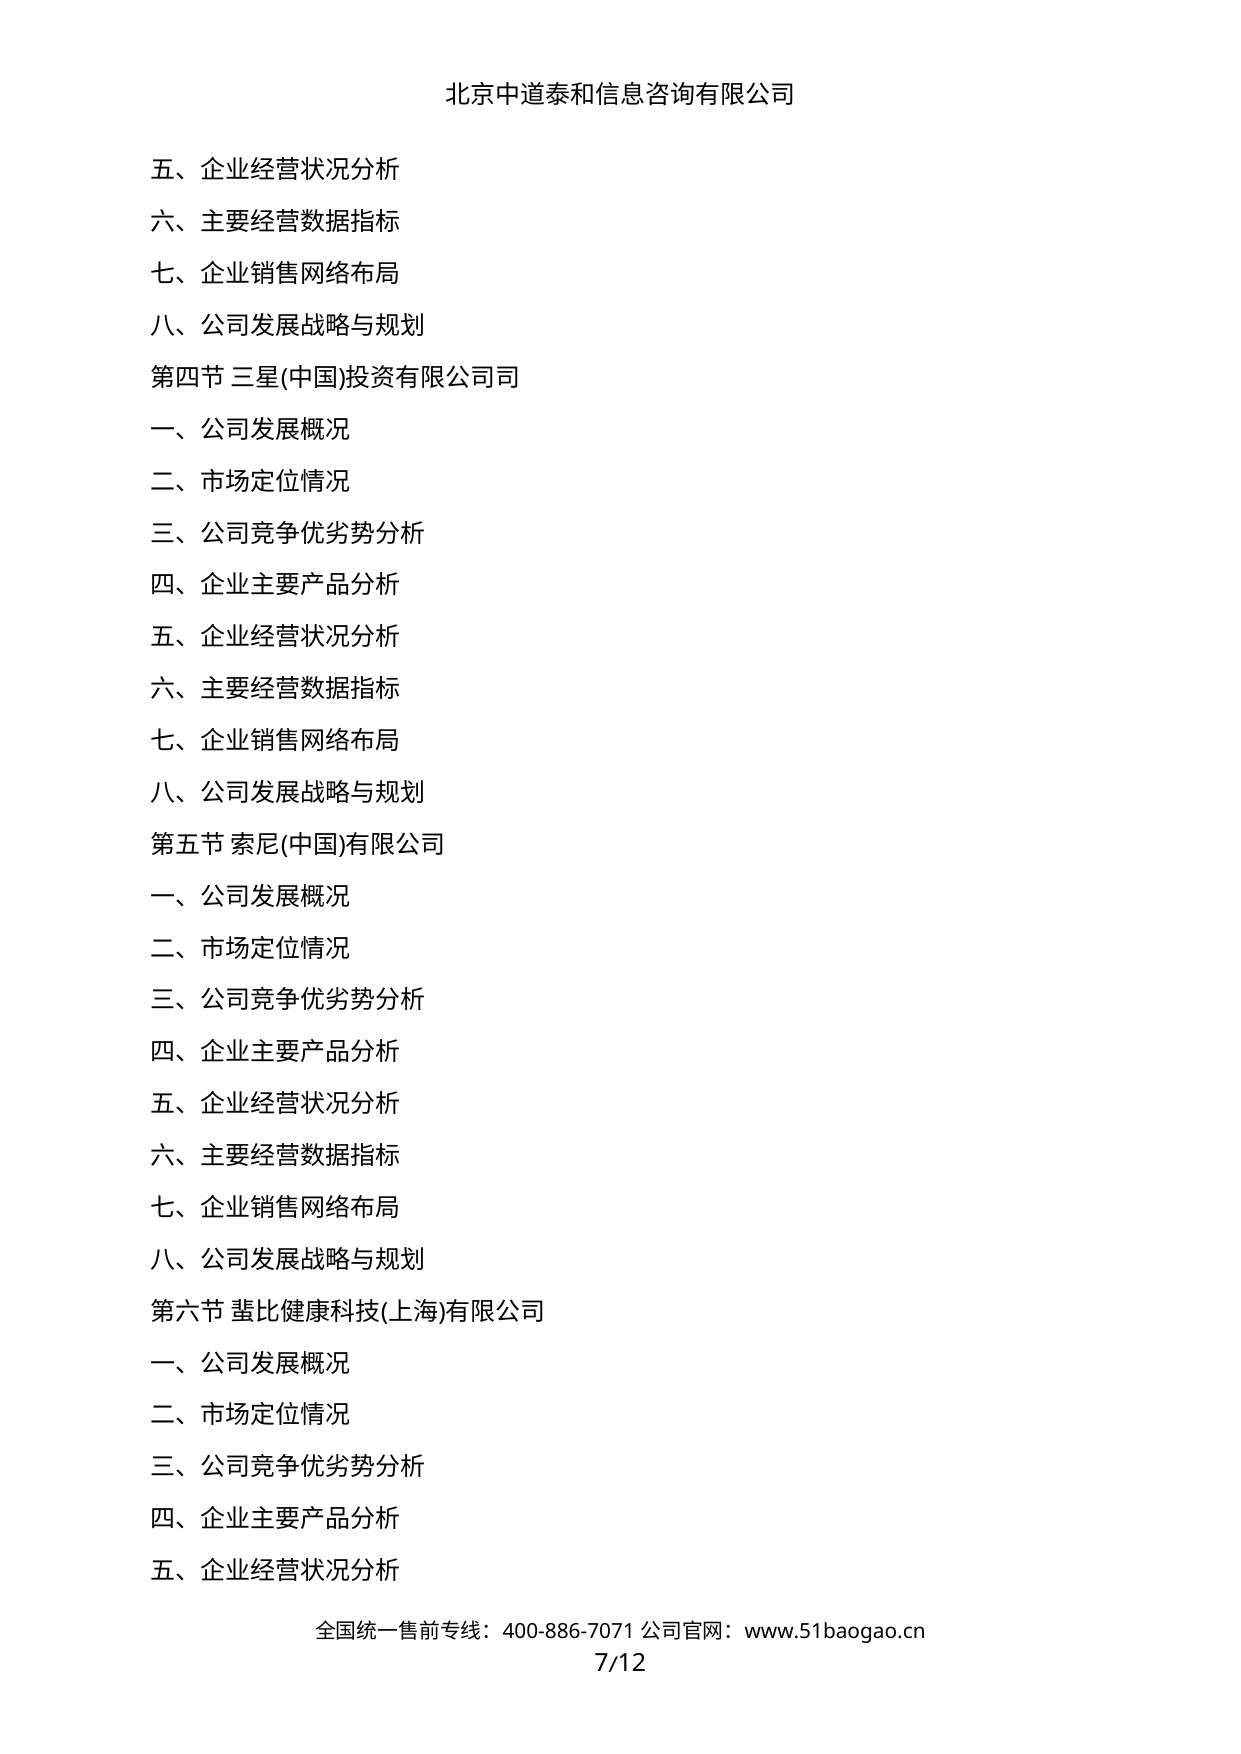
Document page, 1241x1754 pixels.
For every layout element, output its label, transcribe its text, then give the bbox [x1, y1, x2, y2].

text 六、主要经营数据指标 [150, 202, 1090, 238]
text 八、公司发展战略与规划 [150, 772, 1090, 809]
text 二、市场定位情况 [150, 928, 1090, 964]
text 四、企业主要产品分析 [150, 1499, 1090, 1535]
text 三、公司竞争优劣势分析 [150, 1447, 1090, 1483]
text 二、市场定位情况 [150, 461, 1090, 497]
text 一、公司发展概况 [150, 1343, 1090, 1379]
text 七、企业销售网络布局 [150, 254, 1090, 290]
text 八、公司发展战略与规划 [150, 306, 1090, 342]
text 七、企业销售网络布局 [150, 1187, 1090, 1224]
text 二、市场定位情况 [150, 1395, 1090, 1431]
text 四、企业主要产品分析 [150, 565, 1090, 601]
text 五、企业经营状况分析 [150, 150, 1090, 186]
text 一、公司发展概况 [150, 876, 1090, 912]
text 三、公司竞争优劣势分析 [150, 980, 1090, 1016]
text 五、企业经营状况分析 [150, 1551, 1090, 1587]
text 三、公司竞争优劣势分析 [150, 513, 1090, 549]
text 六、主要经营数据指标 [150, 669, 1090, 705]
text 八、公司发展战略与规划 [150, 1239, 1090, 1276]
text 第四节 三星(中国)投资有限公司司 [150, 357, 1090, 394]
text 七、企业销售网络布局 [150, 721, 1090, 757]
text 一、公司发展概况 [150, 409, 1090, 446]
text 第六节 蜚比健康科技(上海)有限公司 [150, 1291, 1090, 1327]
text 五、企业经营状况分析 [150, 617, 1090, 653]
text 六、主要经营数据指标 [150, 1136, 1090, 1172]
text 四、企业主要产品分析 [150, 1032, 1090, 1068]
text 第五节 索尼(中国)有限公司 [150, 824, 1090, 861]
text 五、企业经营状况分析 [150, 1084, 1090, 1120]
